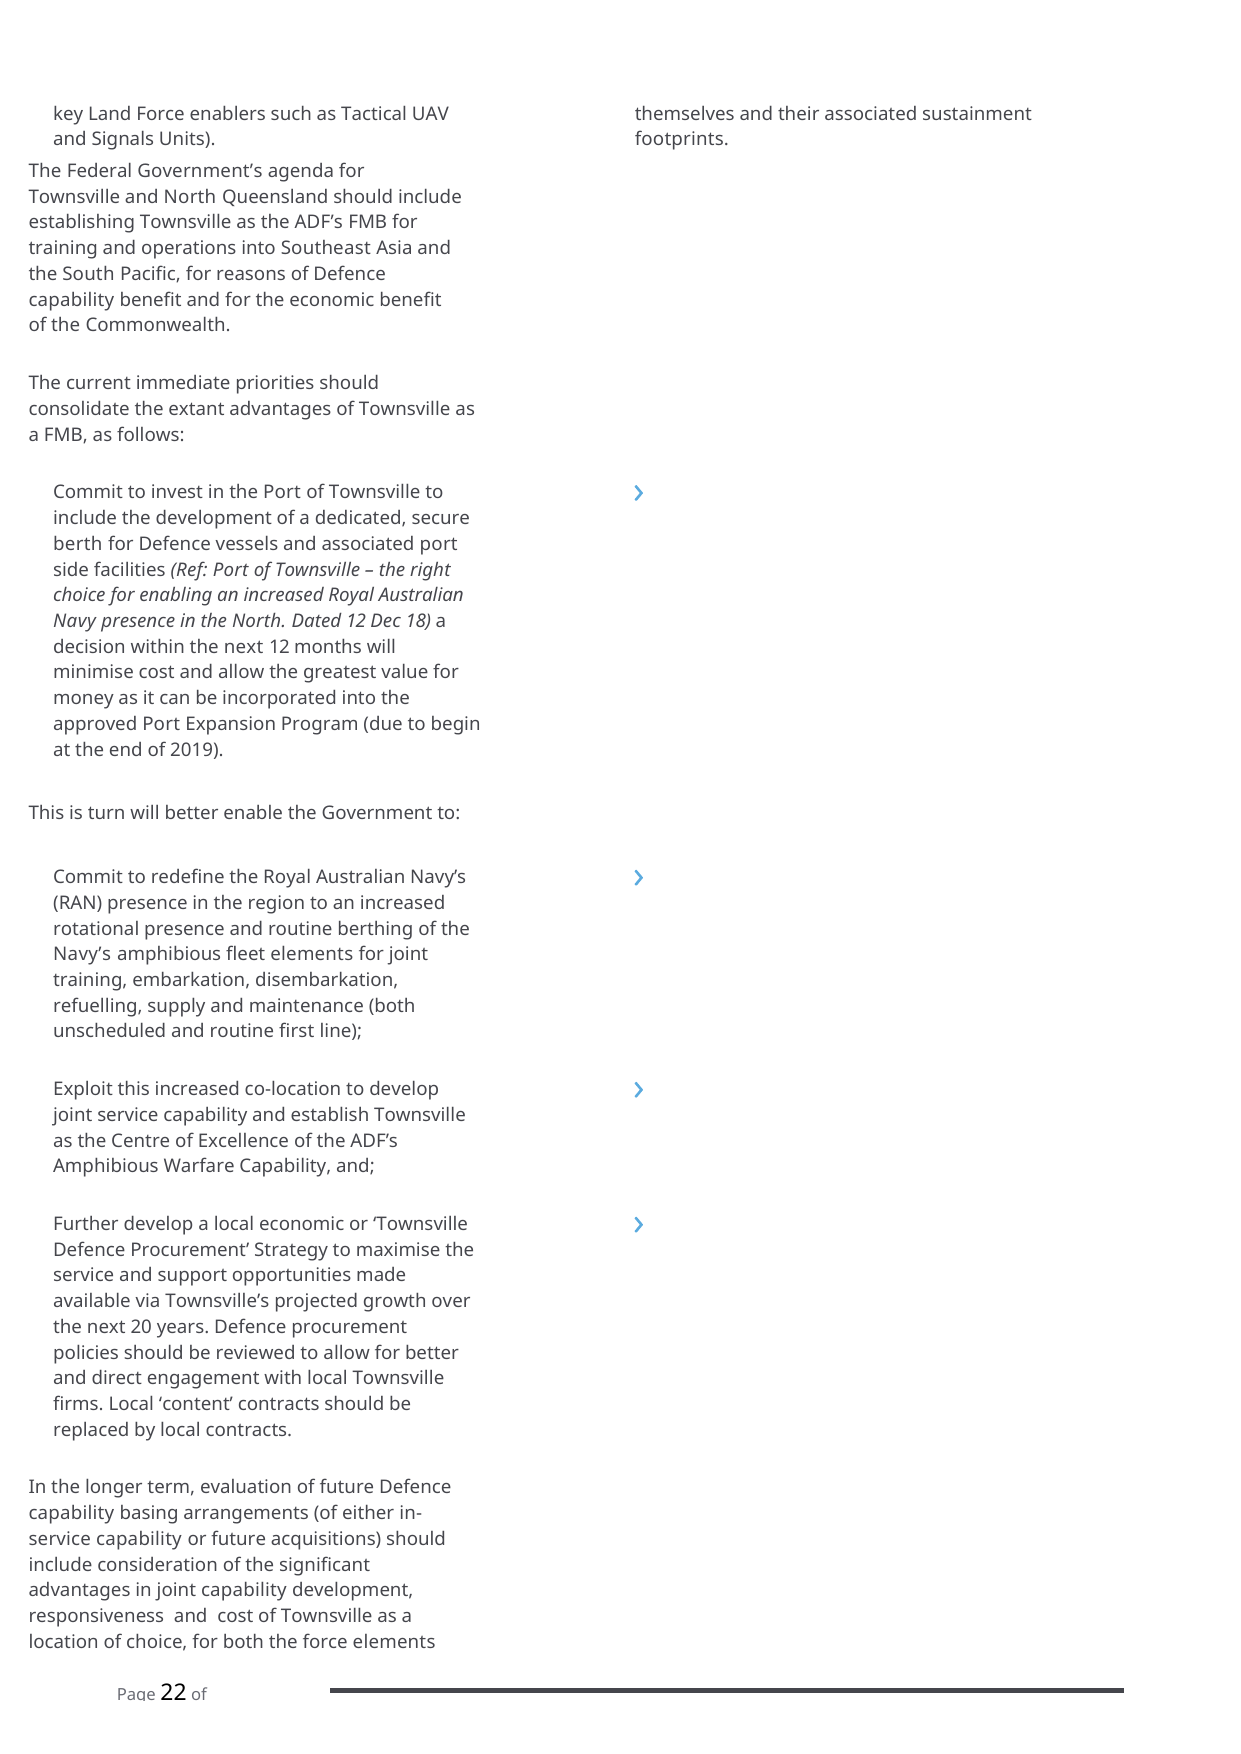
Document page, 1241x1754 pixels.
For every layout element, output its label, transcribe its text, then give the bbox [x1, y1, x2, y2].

text Further develop a local economic or ‘Townsville Defence Procurement’ Strategy to maximise the service and support opportunities made available via Townsville’s projected growth over the next 20 years. Defence procurement policies should be reviewed to allow for better and direct engagement with local Townsville firms. Local ‘content’ contracts should be replaced by local contracts. [53, 1210, 477, 1442]
text Commit to invest in the Port of Townsville to include the development of a dedicated, secure berth for Defence vessels and associated port side facilities (Ref: Port of Townsville – the right choice for enabling an increased Royal Australian Navy presence in the North. Dated 12 Dec 18) a decision within the next 12 months will minimise cost and allow the greatest value for money as it can be incorporated into the approved Port Expansion Program (due to begin at the end of 2019). [53, 479, 481, 761]
text In the longer term, evaluation of future Defence capability basing arrangements (of either in-service capability or future acquisitions) should include consideration of the significant advantages in joint capability development, responsiveness and cost of Townsville as a location of choice, for both the force elements themselves and their associated sustainment footprints. [634, 100, 1091, 151]
text This is turn will better enable the Government to: [28, 799, 602, 825]
text Exploit this increased co-location to develop joint service capability and establish Townsville as the Centre of Excellence of the ADF’s Amphibious Warfare Capability, and; [53, 1075, 477, 1178]
text Navy’s amphibious fleet elements for joint training, embarkation, disembarkation, refuelling, supply and maintenance (both unscheduled and routine first line); [53, 941, 474, 1043]
text In the longer term, evaluation of future Defence capability basing arrangements (of either in-service capability or future acquisitions) should include consideration of the significant advantages in joint capability development, responsiveness and cost of Townsville as a location of choice, for both the force elements themselves and their associated sustainment footprints. [28, 1474, 453, 1654]
text The Federal Government’s agenda for Townsville and North Queensland should include establishing Townsville as the ADF’s FMB for training and operations into Southeast Asia and the South Pacific, for reasons of Defence capability benefit and for the economic benefit of the Commonwealth. [28, 157, 464, 337]
text Commit to redefine the Royal Australian Navy’s (RAN) presence in the region to an increased rotational presence and routine berthing of the [53, 863, 477, 940]
text key Land Force enablers such as Tactical UAV and Signals Units). [53, 100, 477, 151]
text The current immediate priorities should consolidate the extant advantages of Townsville as a FMB, as follows: [28, 369, 477, 446]
